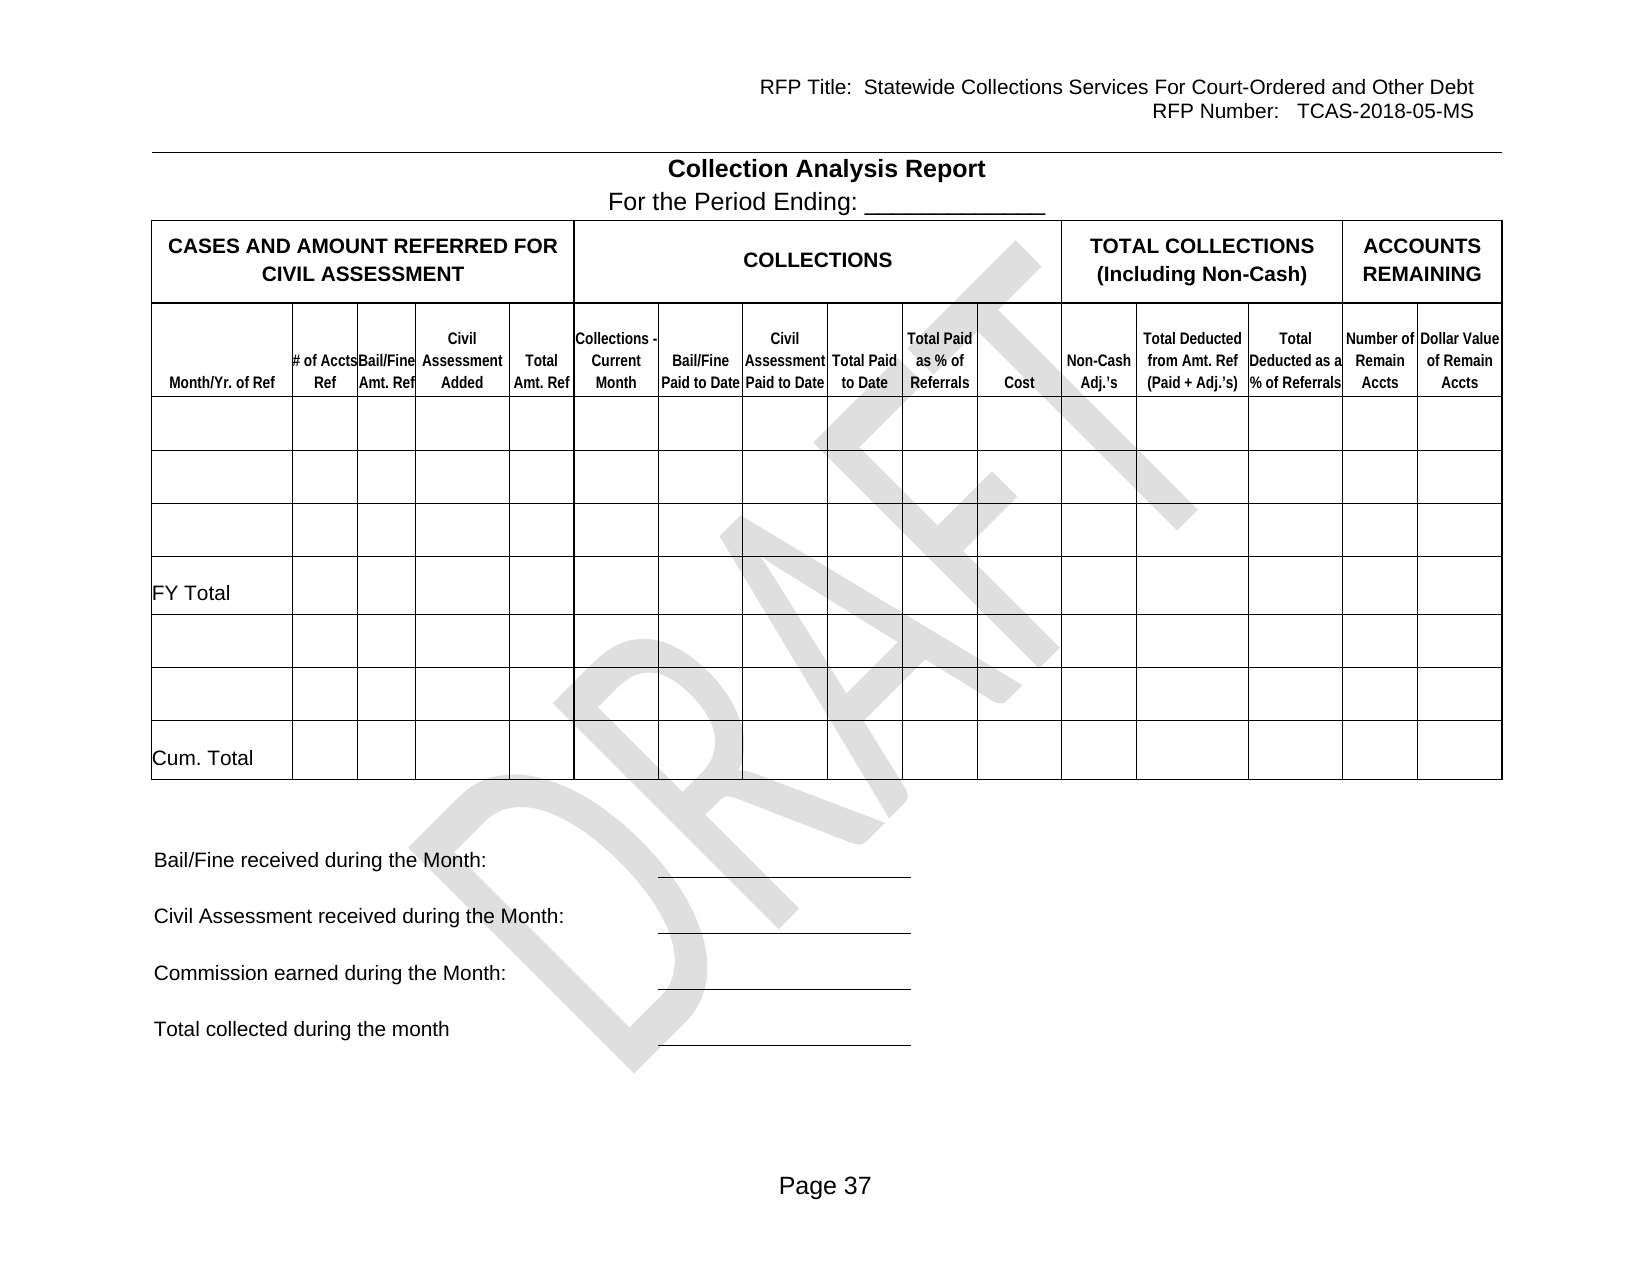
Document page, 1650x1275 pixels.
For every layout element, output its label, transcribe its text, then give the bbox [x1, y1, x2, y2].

table_cell [1062, 397, 1136, 449]
table_cell [1418, 668, 1501, 720]
table_cell [416, 451, 509, 503]
table_cell [659, 504, 742, 556]
table_cell [1137, 451, 1248, 503]
table_cell [358, 397, 415, 449]
table_cell [1249, 668, 1342, 720]
table_header Bail/Fine received during the Month: [152, 822, 658, 877]
table_cell Bail/Fine Amt. Ref [358, 304, 415, 396]
table_cell [152, 397, 292, 449]
table_cell [510, 721, 573, 779]
table_cell Total Deducted from Amt. Ref (Paid + Adj.’s) [1137, 304, 1248, 396]
table_cell [575, 504, 658, 556]
table_cell [743, 397, 827, 449]
table_cell [1249, 451, 1342, 503]
table_cell [1137, 504, 1248, 556]
table_cell # of Accts Ref [293, 304, 357, 396]
table_cell [293, 668, 357, 720]
table_cell Total Paid as % of Referrals [903, 304, 977, 396]
table_cell [1137, 668, 1248, 720]
table_cell [978, 721, 1061, 779]
table_cell [903, 668, 977, 720]
table_cell ACCOUNTS REMAINING [1343, 221, 1501, 302]
table_cell Total Paid to Date [828, 304, 902, 396]
table_cell [293, 397, 357, 449]
table_cell [358, 451, 415, 503]
table_cell [510, 668, 573, 720]
table_cell [358, 557, 415, 614]
table_cell [1249, 721, 1342, 779]
table_header [658, 822, 911, 877]
table_cell [416, 557, 509, 614]
table_cell Number of Remain Accts [1343, 304, 1417, 396]
table_cell [1137, 557, 1248, 614]
table_cell [510, 615, 573, 667]
table_cell [743, 504, 827, 556]
table_cell [575, 397, 658, 449]
table_cell Collection Analysis Report For the Period Ending: _____________ [152, 153, 1502, 220]
table_cell [152, 504, 292, 556]
table_cell [416, 721, 509, 779]
table_cell [1343, 557, 1417, 614]
table_cell Civil Assessment Added [416, 304, 509, 396]
table_cell [978, 397, 1061, 449]
table_cell [1418, 557, 1501, 614]
table_cell FY Total [152, 557, 292, 614]
table_cell [828, 557, 902, 614]
table_cell [828, 397, 902, 449]
table_cell [1249, 557, 1342, 614]
table_cell CASES AND AMOUNT REFERRED FOR CIVIL ASSESSMENT [152, 221, 573, 302]
table_cell [293, 557, 357, 614]
table_cell [510, 557, 573, 614]
table_cell [828, 668, 902, 720]
table_cell [358, 668, 415, 720]
table_cell Total collected during the month [152, 989, 658, 1045]
table_cell [152, 451, 292, 503]
table_cell [358, 721, 415, 779]
table_cell [743, 721, 827, 779]
table_cell [1249, 397, 1342, 449]
table_cell [1249, 615, 1342, 667]
table_cell [978, 668, 1061, 720]
table_cell [903, 397, 977, 449]
table_cell Total Deducted as a % of Referrals [1249, 304, 1342, 396]
table_cell [659, 615, 742, 667]
table_cell [575, 557, 658, 614]
table_cell [659, 668, 742, 720]
table_cell Cum. Total [152, 721, 292, 779]
table_cell [293, 721, 357, 779]
table_cell [903, 721, 977, 779]
table_cell Non-Cash Adj.’s [1062, 304, 1136, 396]
table_cell [1418, 721, 1501, 779]
table_cell [1137, 397, 1248, 449]
table_cell Month/Yr. of Ref [152, 304, 292, 396]
table_cell [1343, 397, 1417, 449]
table_cell [1137, 721, 1248, 779]
table_cell [416, 668, 509, 720]
table_cell [358, 615, 415, 667]
table_cell [293, 615, 357, 667]
table_cell TOTAL COLLECTIONS (Including Non-Cash) [1062, 221, 1342, 302]
table_cell [152, 668, 292, 720]
table_cell Dollar Value of Remain Accts [1418, 304, 1501, 396]
table_cell [1343, 451, 1417, 503]
table_cell [1062, 721, 1136, 779]
table_cell [978, 615, 1061, 667]
table_cell [1137, 615, 1248, 667]
table_cell Total Amt. Ref [510, 304, 573, 396]
table_cell [659, 397, 742, 449]
table_cell [743, 557, 827, 614]
table_cell [828, 504, 902, 556]
table_cell [1418, 615, 1501, 667]
table_cell COLLECTIONS [575, 221, 1061, 302]
table_cell [510, 504, 573, 556]
table_cell [658, 934, 911, 989]
table_cell [828, 615, 902, 667]
table_cell [828, 451, 902, 503]
table_cell Commission earned during the Month: [152, 933, 658, 989]
table_cell [575, 451, 658, 503]
table_cell [1062, 615, 1136, 667]
table_cell [659, 721, 742, 779]
table_cell Bail/Fine Paid to Date [659, 304, 742, 396]
table_cell [293, 504, 357, 556]
table_cell [1343, 504, 1417, 556]
table_cell [1062, 451, 1136, 503]
table_cell [510, 397, 573, 449]
table_cell [828, 721, 902, 779]
table_cell [743, 615, 827, 667]
table_cell [1062, 557, 1136, 614]
table_cell [416, 504, 509, 556]
table_cell [293, 451, 357, 503]
table_cell [416, 615, 509, 667]
table_cell [575, 615, 658, 667]
table_cell [1062, 504, 1136, 556]
table_cell [903, 504, 977, 556]
table_cell Civil Assessment Paid to Date [743, 304, 827, 396]
table_cell [658, 990, 911, 1045]
table_cell [903, 615, 977, 667]
table_cell [1418, 451, 1501, 503]
table_cell [903, 557, 977, 614]
table_cell [659, 451, 742, 503]
table_cell [978, 451, 1061, 503]
table_cell [358, 504, 415, 556]
table_cell [1249, 504, 1342, 556]
table_cell [1062, 668, 1136, 720]
table_cell [658, 878, 911, 933]
table_cell [1418, 397, 1501, 449]
table_cell [575, 721, 658, 779]
table_cell [743, 451, 827, 503]
table_cell [978, 557, 1061, 614]
table_cell [903, 451, 977, 503]
table_cell Collections - Current Month [575, 304, 658, 396]
table_cell Cost [978, 304, 1061, 396]
table_cell [1418, 504, 1501, 556]
table_cell [416, 397, 509, 449]
table_cell [1343, 615, 1417, 667]
table_cell [743, 668, 827, 720]
table_cell [1343, 668, 1417, 720]
table_cell [978, 504, 1061, 556]
table_cell [1343, 721, 1417, 779]
table_cell Civil Assessment received during the Month: [152, 877, 658, 933]
table_cell [510, 451, 573, 503]
table_cell [659, 557, 742, 614]
table_cell [575, 668, 658, 720]
table_cell [152, 615, 292, 667]
